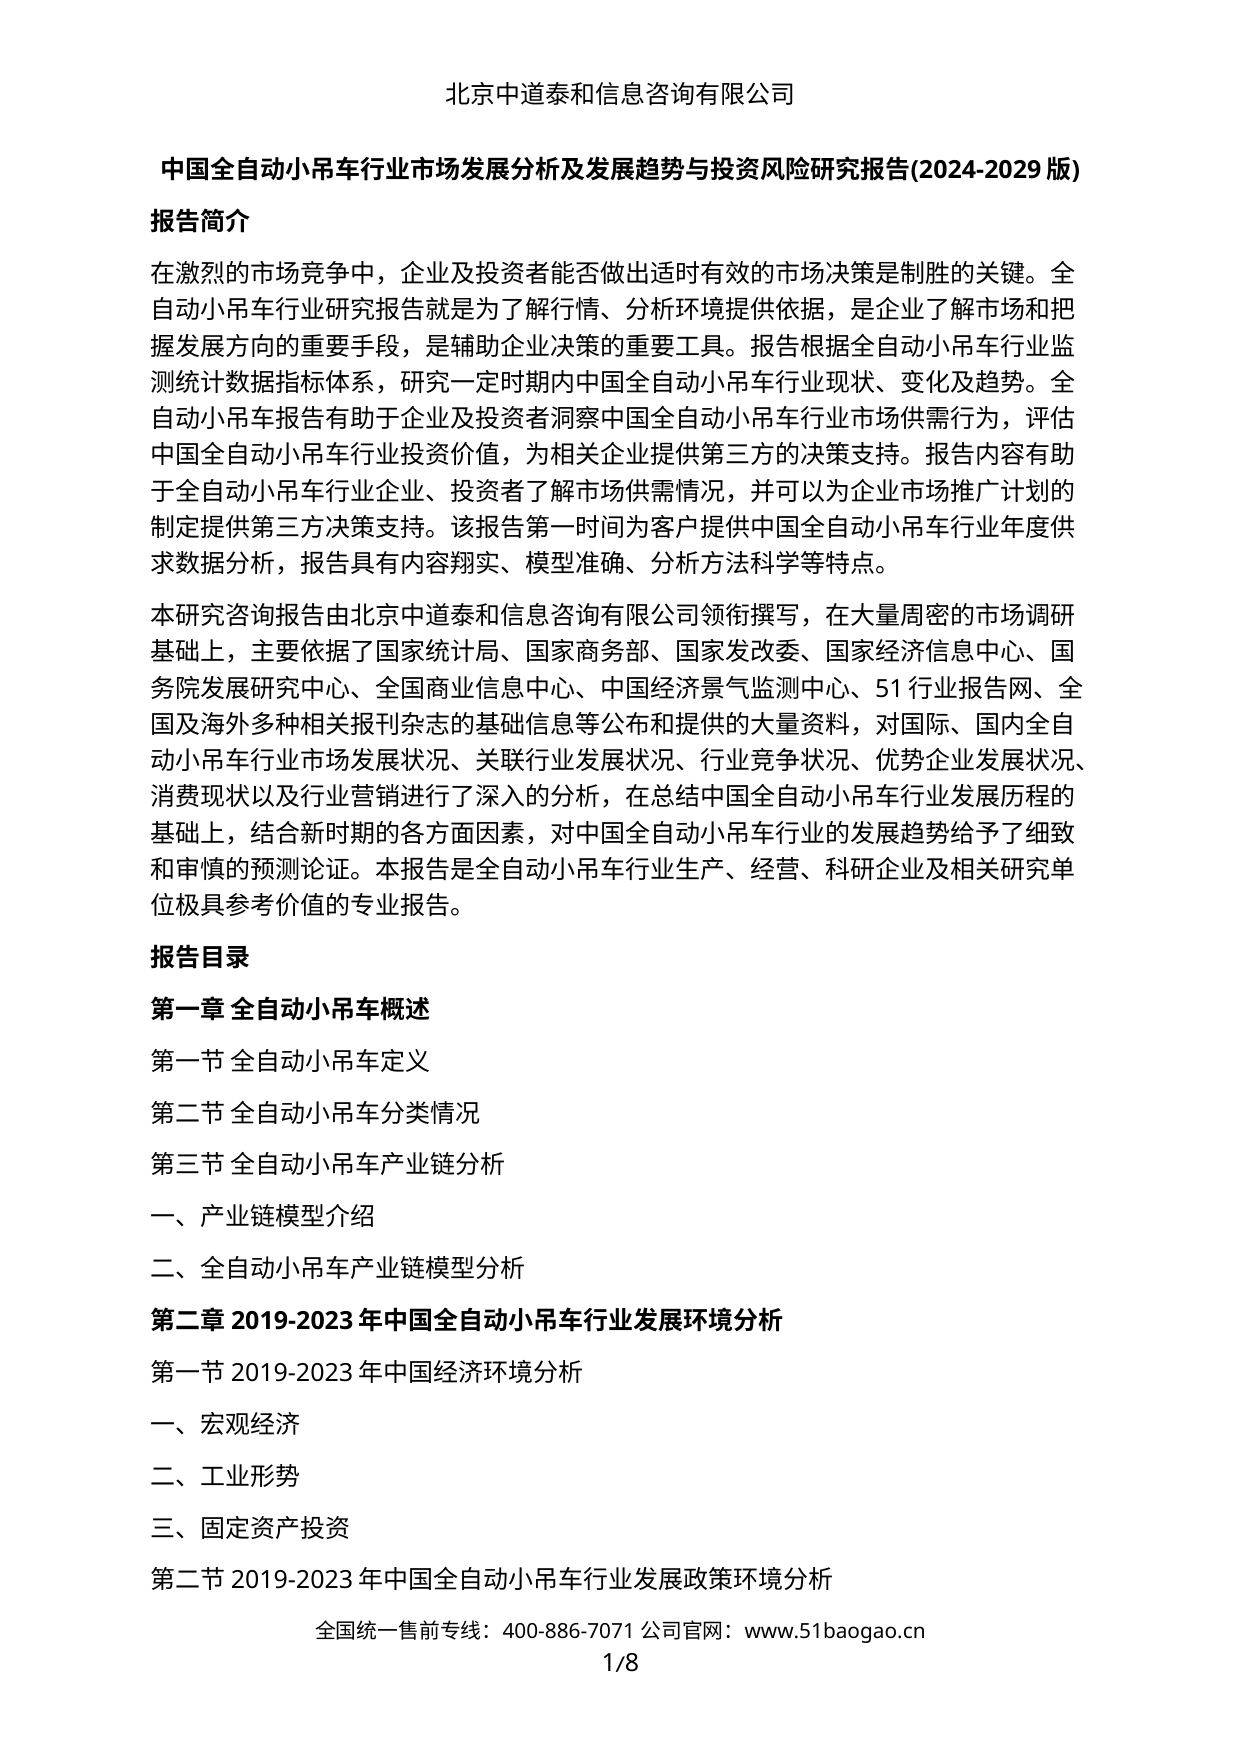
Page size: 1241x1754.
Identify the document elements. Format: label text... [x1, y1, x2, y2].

text 一、宏观经济 [150, 1404, 1090, 1441]
text 第一节 全自动小吊车定义 [150, 1041, 1090, 1077]
text 报告简介 [150, 202, 1090, 238]
text 第一章 全自动小吊车概述 [150, 989, 1090, 1026]
text 第三节 全自动小吊车产业链分析 [150, 1145, 1090, 1181]
text 在激烈的市场竞争中，企业及投资者能否做出适时有效的市场决策是制胜的关键。全自动小吊车行业研究报告就是为了解行情、分析环境提供依据，是企业了解市场和把握发展方向的重要手段，是辅助企业决策的重要工具。报告根据全自动小吊车行业监测统计数据指标体系，研究一定时期内中国全自动小吊车行业现状、变化及趋势。全自动小吊车报告有助于企业及投资者洞察中国全自动小吊车行业市场供需行为，评估中国全自动小吊车行业投资价值，为相关企业提供第三方的决策支持。报告内容有助于全自动小吊车行业企业、投资者了解市场供需情况，并可以为企业市场推广计划的制定提供第三方决策支持。该报告第一时间为客户提供中国全自动小吊车行业年度供求数据分析，报告具有内容翔实、模型准确、分析方法科学等特点。 [150, 254, 1090, 580]
text 二、全自动小吊车产业链模型分析 [150, 1249, 1090, 1285]
text 二、工业形势 [150, 1456, 1090, 1492]
text 一、产业链模型介绍 [150, 1197, 1090, 1233]
text 第二章 2019-2023年中国全自动小吊车行业发展环境分析 [150, 1301, 1090, 1337]
text 第二节 2019-2023年中国全自动小吊车行业发展政策环境分析 [150, 1560, 1090, 1596]
text 第一节 2019-2023年中国经济环境分析 [150, 1352, 1090, 1389]
text 中国全自动小吊车行业市场发展分析及发展趋势与投资风险研究报告(2024-2029版) [150, 150, 1090, 186]
text 报告目录 [150, 937, 1090, 974]
text 三、固定资产投资 [150, 1508, 1090, 1544]
text 第二节 全自动小吊车分类情况 [150, 1093, 1090, 1129]
text 本研究咨询报告由北京中道泰和信息咨询有限公司领衔撰写，在大量周密的市场调研基础上，主要依据了国家统计局、国家商务部、国家发改委、国家经济信息中心、国务院发展研究中心、全国商业信息中心、中国经济景气监测中心、51行业报告网、全国及海外多种相关报刊杂志的基础信息等公布和提供的大量资料，对国际、国内全自动小吊车行业市场发展状况、关联行业发展状况、行业竞争状况、优势企业发展状况、消费现状以及行业营销进行了深入的分析，在总结中国全自动小吊车行业发展历程的基础上，结合新时期的各方面因素，对中国全自动小吊车行业的发展趋势给予了细致和审慎的预测论证。本报告是全自动小吊车行业生产、经营、科研企业及相关研究单位极具参考价值的专业报告。 [150, 596, 1090, 922]
